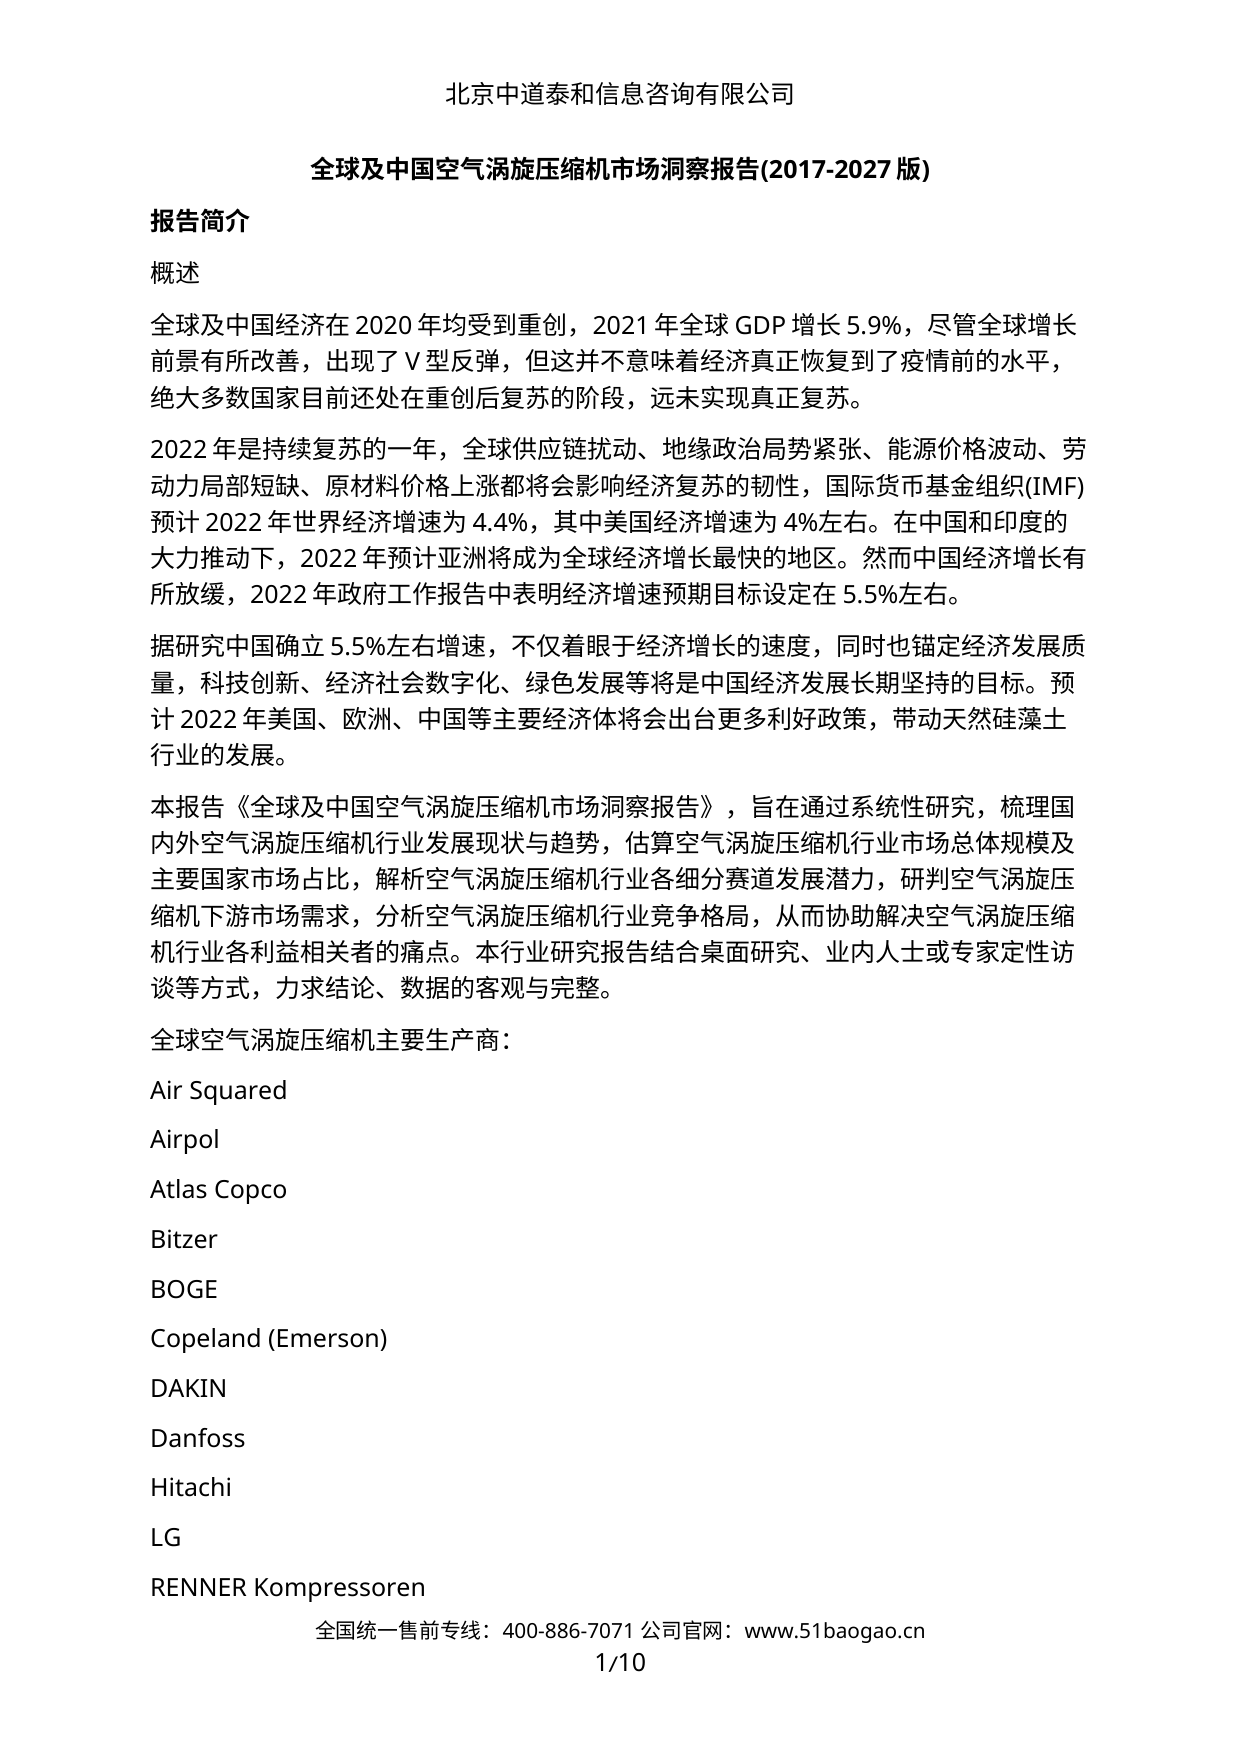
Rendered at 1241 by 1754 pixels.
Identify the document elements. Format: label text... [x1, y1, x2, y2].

text BOGE [150, 1271, 1090, 1305]
text LG [150, 1520, 1090, 1554]
text 全球及中国经济在2020年均受到重创，2021年全球GDP增长5.9%，尽管全球增长前景有所改善，出现了V型反弹，但这并不意味着经济真正恢复到了疫情前的水平，绝大多数国家目前还处在重创后复苏的阶段，远未实现真正复苏。 [150, 306, 1090, 414]
text 全球及中国空气涡旋压缩机市场洞察报告(2017-2027版) [150, 150, 1090, 186]
text Airpol [150, 1122, 1090, 1156]
text Danfoss [150, 1420, 1090, 1454]
text 全球空气涡旋压缩机主要生产商： [150, 1021, 1090, 1057]
text 报告简介 [150, 202, 1090, 238]
text DAKIN [150, 1371, 1090, 1405]
text 2022年是持续复苏的一年，全球供应链扰动、地缘政治局势紧张、能源价格波动、劳动力局部短缺、原材料价格上涨都将会影响经济复苏的韧性，国际货币基金组织(IMF)预计2022年世界经济增速为4.4%，其中美国经济增速为4%左右。在中国和印度的大力推动下，2022年预计亚洲将成为全球经济增长最快的地区。然而中国经济增长有所放缓，2022年政府工作报告中表明经济增速预期目标设定在5.5%左右。 [150, 430, 1090, 611]
text Hitachi [150, 1470, 1090, 1504]
text Bitzer [150, 1222, 1090, 1256]
text Air Squared [150, 1072, 1090, 1107]
text 据研究中国确立5.5%左右增速，不仅着眼于经济增长的速度，同时也锚定经济发展质量，科技创新、经济社会数字化、绿色发展等将是中国经济发展长期坚持的目标。预计2022年美国、欧洲、中国等主要经济体将会出台更多利好政策，带动天然硅藻土行业的发展。 [150, 627, 1090, 772]
text 本报告《全球及中国空气涡旋压缩机市场洞察报告》，旨在通过系统性研究，梳理国内外空气涡旋压缩机行业发展现状与趋势，估算空气涡旋压缩机行业市场总体规模及主要国家市场占比，解析空气涡旋压缩机行业各细分赛道发展潜力，研判空气涡旋压缩机下游市场需求，分析空气涡旋压缩机行业竞争格局，从而协助解决空气涡旋压缩机行业各利益相关者的痛点。本行业研究报告结合桌面研究、业内人士或专家定性访谈等方式，力求结论、数据的客观与完整。 [150, 787, 1090, 1005]
text RENNER Kompressoren [150, 1569, 1090, 1603]
text 概述 [150, 254, 1090, 290]
text Atlas Copco [150, 1172, 1090, 1206]
text Copeland (Emerson) [150, 1321, 1090, 1355]
